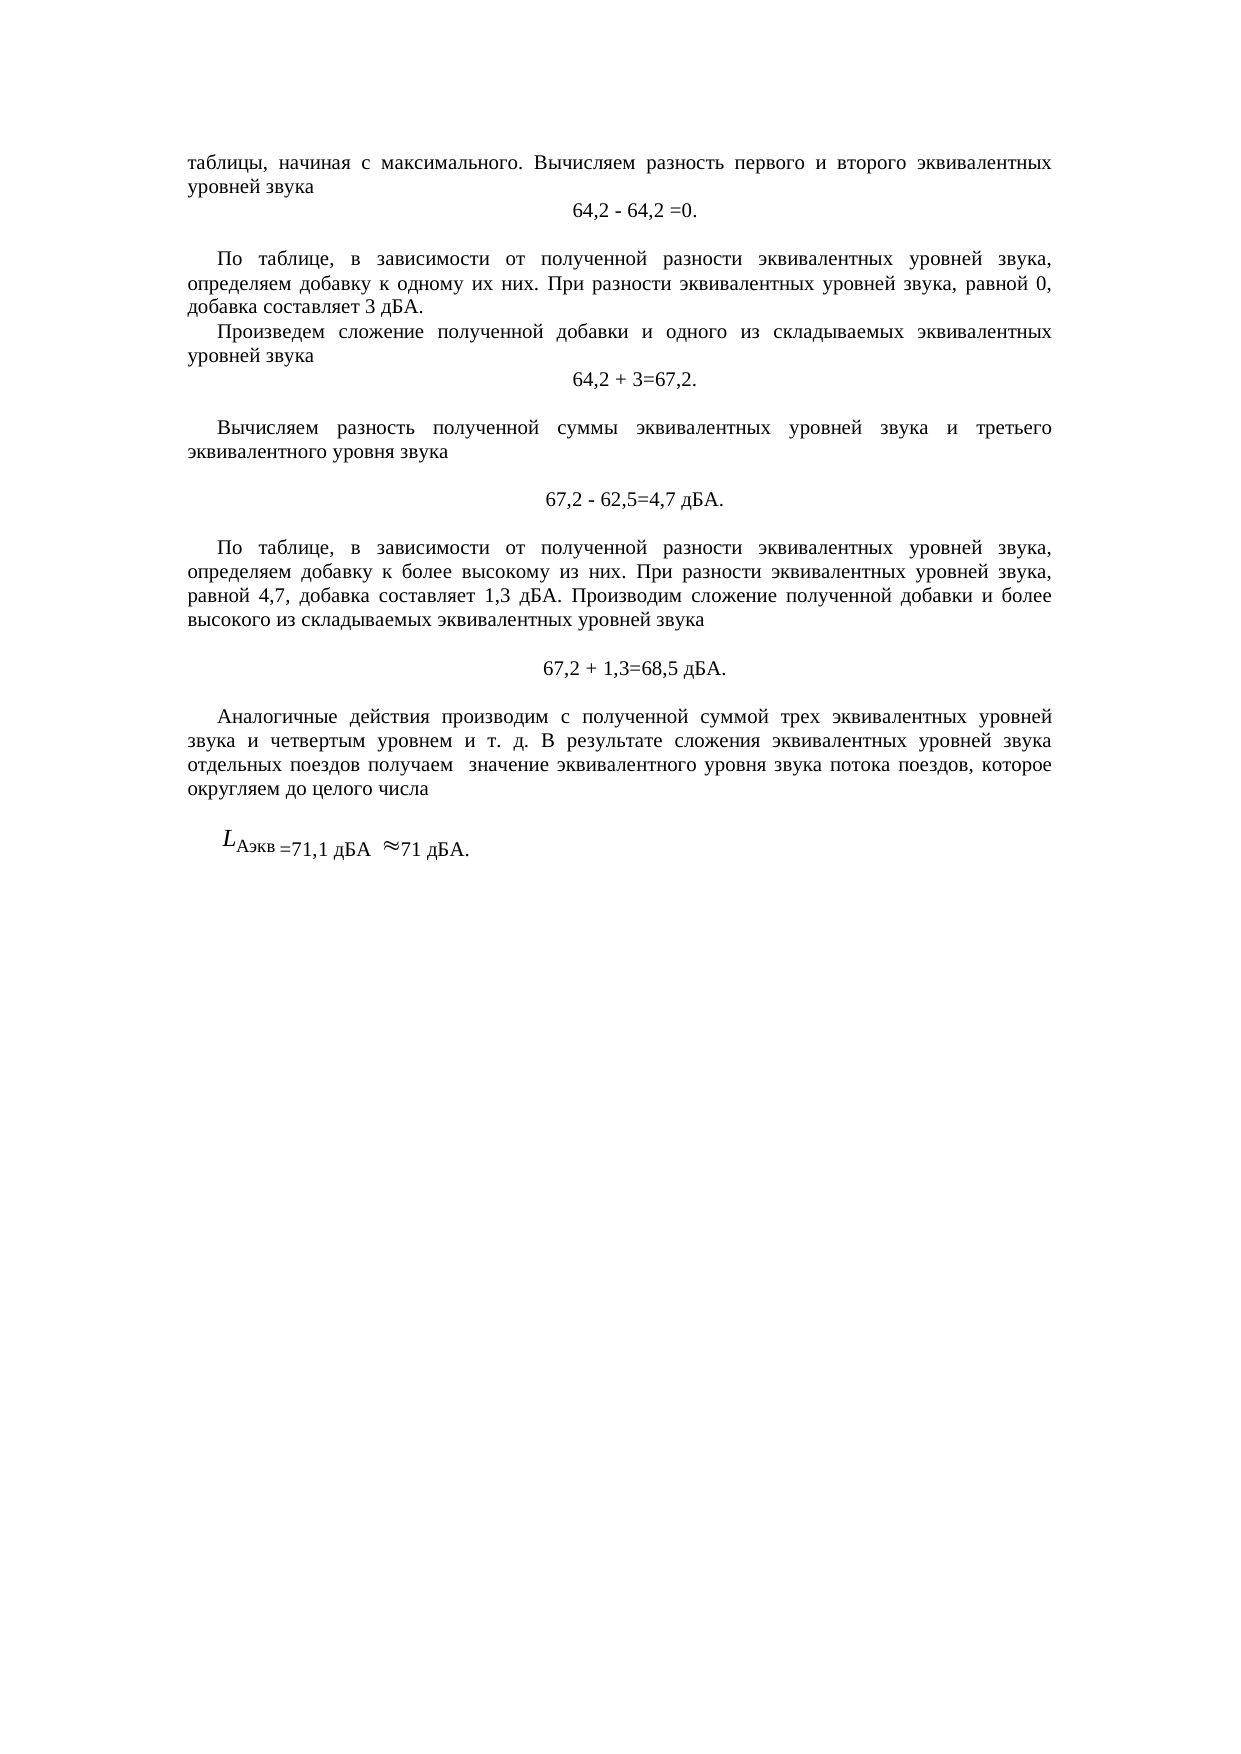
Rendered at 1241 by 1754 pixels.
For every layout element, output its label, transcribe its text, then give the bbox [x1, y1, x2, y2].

text 67,2 + 1,3=68,5 дБА. [187, 655, 1053, 679]
text 64,2 + 3=67,2. [187, 367, 1053, 391]
text По таблице, в зависимости от полученной разности эквивалентных уровней звука, определяем добавку к более высокому из них. При разности эквивалентных уровней звука, равной 4,7, добавка составляет 1,3 дБА. Производим сложение полученной добавки и более высокого из складываемых эквивалентных уровней звука [187, 535, 1053, 631]
text 67,2 - 62,5=4,7 дБА. [187, 487, 1053, 511]
text =71,1 дБА 71 дБА. [187, 824, 1053, 861]
text 64,2 - 64,2 =0. [187, 198, 1053, 222]
text По таблице, в зависимости от полученной разности эквивалентных уровней звука, определяем добавку к одному их них. При разности эквивалентных уровней звука, равной 0, добавка составляет 3 дБА. [187, 246, 1053, 318]
text Произведем сложение полученной добавки и одного из складываемых эквивалентных уровней звука [187, 318, 1053, 367]
text Аналогичные действия производим с полученной суммой трех эквивалентных уровней звука и четвертым уровнем и т. д. В результате сложения эквивалентных уровней звука отдельных поездов получаем значение эквивалентного уровня звука потока поездов, которое округляем до целого числа [187, 703, 1053, 800]
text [187, 150, 1053, 198]
text Вычисляем разность полученной суммы эквивалентных уровней звука и третьего эквивалентного уровня звука [187, 415, 1053, 463]
